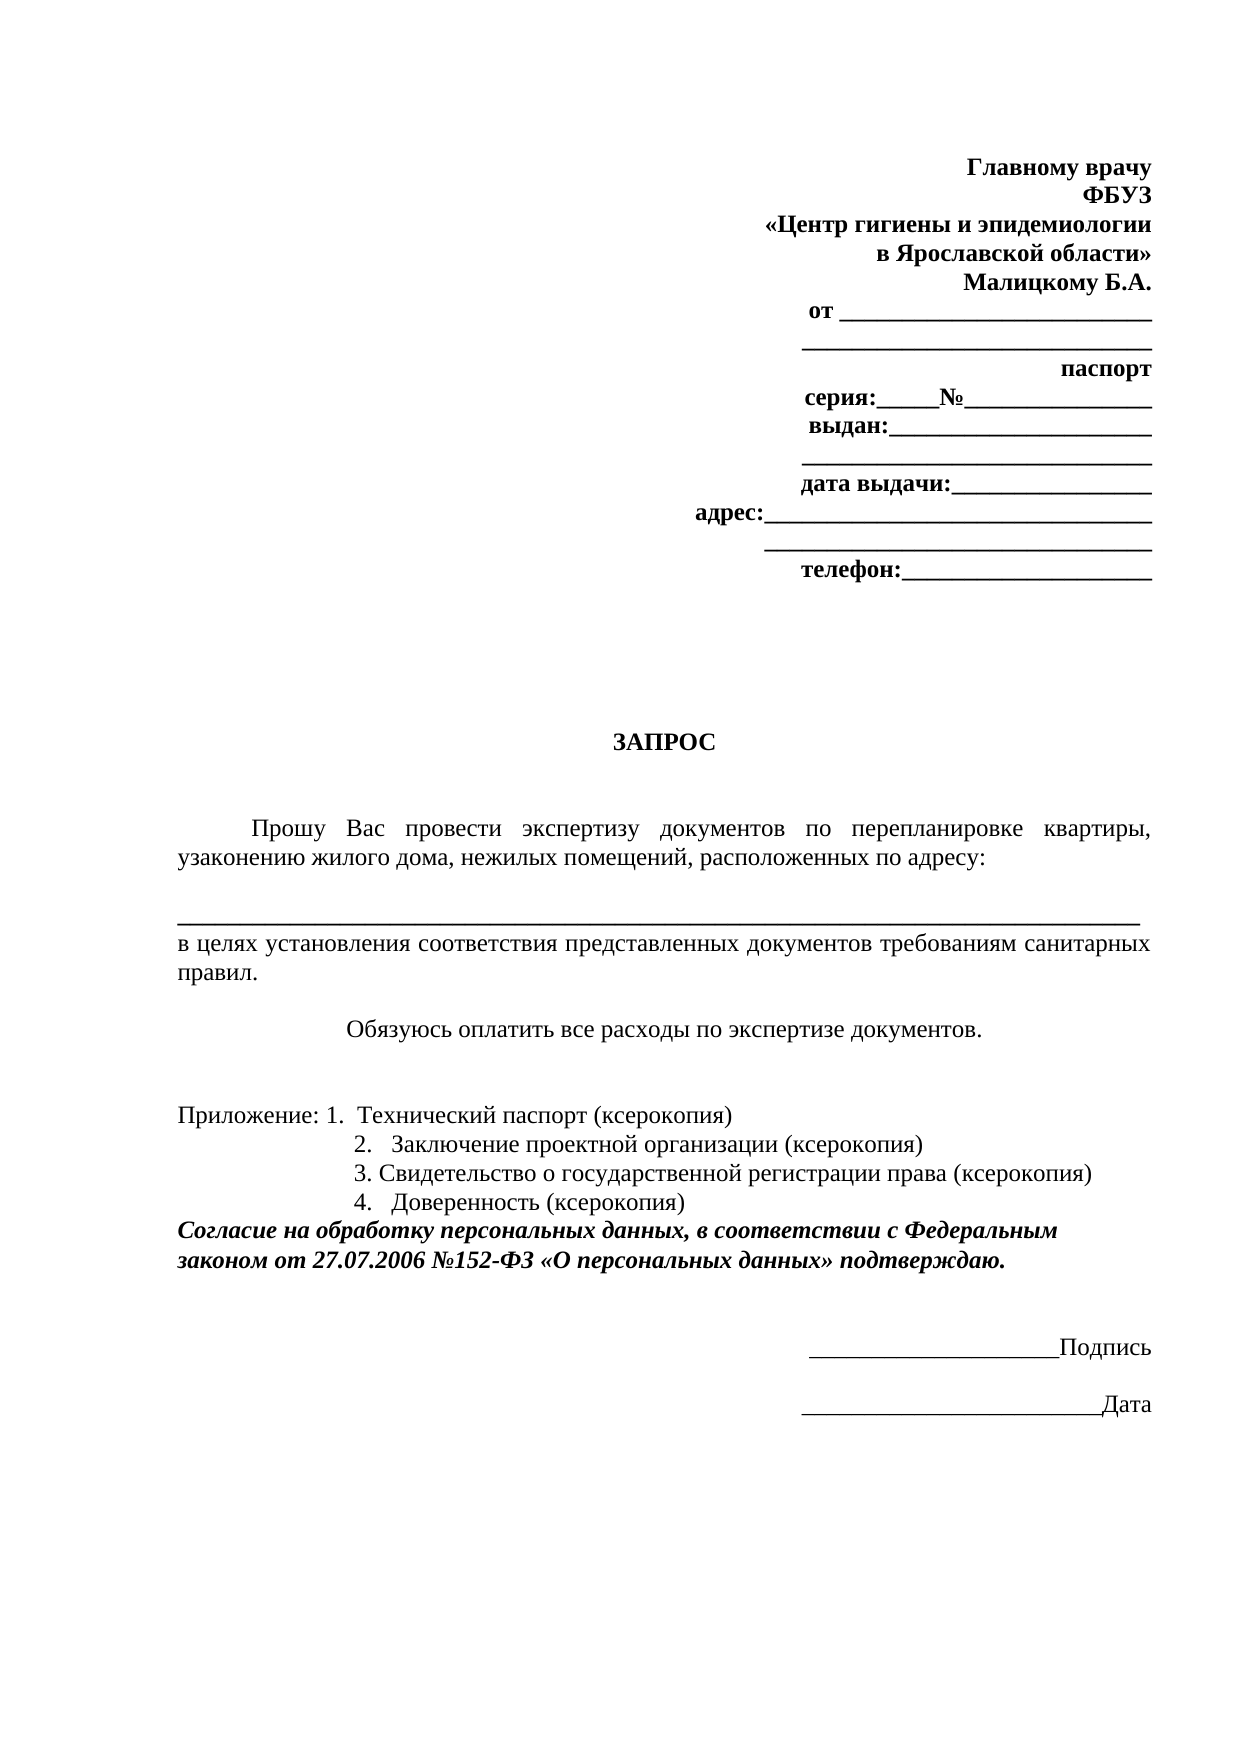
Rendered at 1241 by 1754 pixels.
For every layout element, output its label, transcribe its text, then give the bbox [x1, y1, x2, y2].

text Прошу Вас провести экспертизу документов по перепланировке квартиры, узаконению жилого дома, нежилых помещений, расположенных по адресу: [177, 813, 1152, 870]
text _____________________________________________________________________________ [177, 899, 1152, 928]
text телефон:____________________ [683, 554, 1152, 583]
text ____________________Подпись [347, 1332, 1152, 1361]
text ____________________________ паспорт [683, 324, 1152, 382]
text 3. Свидетельство о государственной регистрации права (ксерокопия) [347, 1158, 1152, 1187]
text Обязуюсь оплатить все расходы по экспертизе документов. [177, 1014, 1152, 1043]
text Приложение: 1. Технический паспорт (ксерокопия) [177, 1100, 1152, 1129]
text адрес:______________________________________________________________ [683, 497, 1152, 554]
text ________________________Дата [347, 1389, 1152, 1418]
text Согласие на обработку персональных данных, в соответствии с Федеральным законом от 27.07.2006 №152-ФЗ «О персональных данных» подтверждаю. [177, 1215, 1152, 1274]
text Главному врачу [683, 152, 1152, 180]
text «Центр гигиены и эпидемиологии [683, 209, 1152, 238]
text в Ярославской области» [683, 238, 1152, 267]
text 2. Заключение проектной организации (ксерокопия) [347, 1129, 1152, 1158]
text ФБУЗ [683, 180, 1152, 209]
text серия:_____№_______________ [683, 382, 1152, 410]
text выдан:_____________________ [683, 410, 1152, 439]
subtitle Малицкому Б.А. [683, 267, 1152, 295]
subtitle ЗАПРОС [177, 727, 1152, 755]
text дата выдачи:________________ [683, 468, 1152, 497]
text от _________________________ [683, 295, 1152, 324]
text в целях установления соответствия представленных документов требованиям санитарных правил. [177, 928, 1152, 985]
text ____________________________ [683, 439, 1152, 468]
text 4. Доверенность (ксерокопия) [347, 1187, 1152, 1215]
